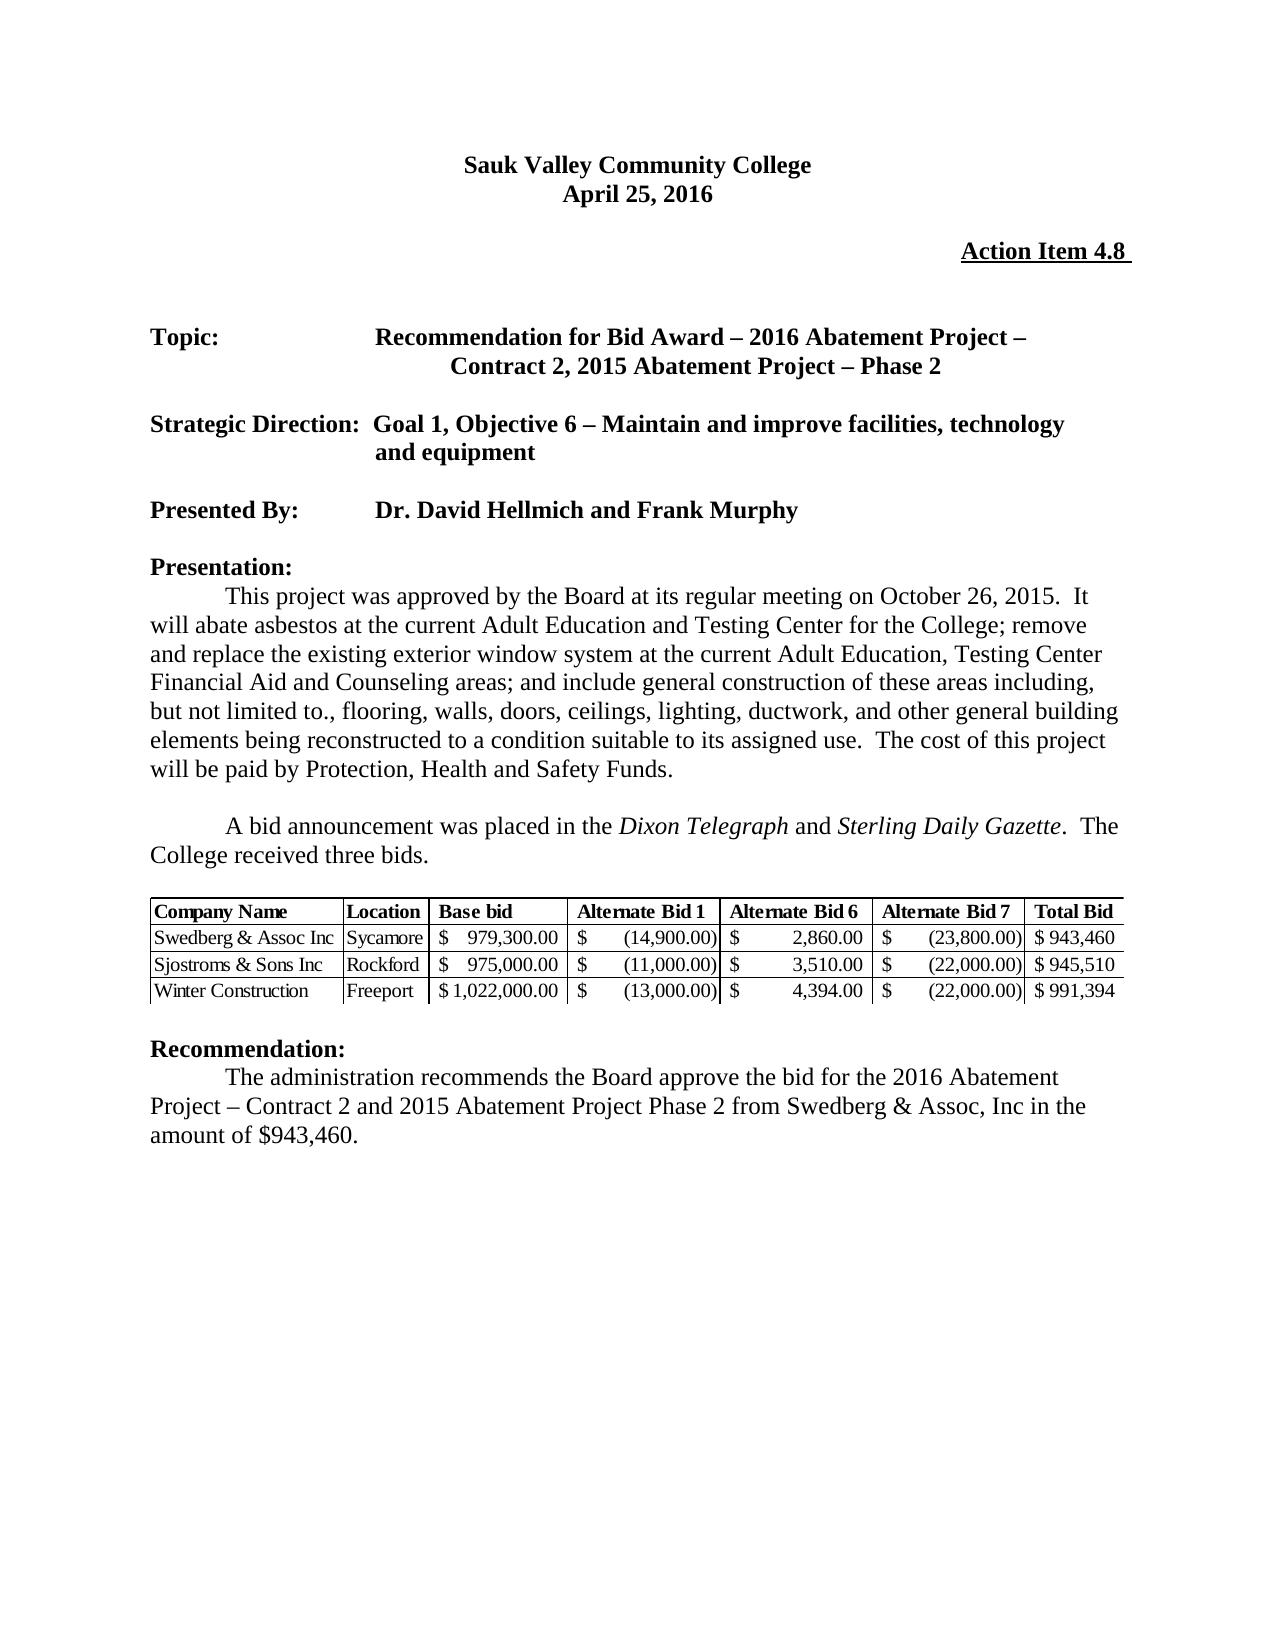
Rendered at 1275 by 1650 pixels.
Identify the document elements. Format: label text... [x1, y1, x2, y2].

text A bid announcement was placed in the Dixon Telegraph and Sterling Daily Gazette. The College received three bids. [150, 811, 1125, 869]
text Strategic Direction: Goal 1, Objective 6 – Maintain and improve facilities, technology [150, 409, 1125, 437]
text Recommendation: [150, 1034, 1125, 1062]
text Presented By: Dr. David Hellmich and Frank Murphy [150, 495, 1125, 524]
text April 25, 2016 [150, 179, 1125, 207]
text Action Item 4.8 [150, 236, 1125, 265]
text Presentation: [150, 552, 1125, 581]
text The administration recommends the Board approve the bid for the 2016 Abatement Project – Contract 2 and 2015 Abatement Project Phase 2 from Swedberg & Assoc, Inc in the amount of $943,460. [150, 1062, 1125, 1149]
text This project was approved by the Board at its regular meeting on October 26, 2015. It will abate asbestos at the current Adult Education and Testing Center for the College; remove and replace the existing exterior window system at the current Adult Education, Testing Center Financial Aid and Counseling areas; and include general construction of these areas including, but not limited to., flooring, walls, doors, ceilings, lighting, ductwork, and other general building elements being reconstructed to a condition suitable to its assigned use. The cost of this project will be paid by Protection, Health and Safety Funds. [150, 581, 1125, 782]
text Topic: Recommendation for Bid Award – 2016 Abatement Project – Contract 2, 2015 Abatement Project – Phase 2 [150, 322, 1125, 380]
text Sauk [150, 150, 1125, 179]
text and equipment [150, 437, 1125, 466]
